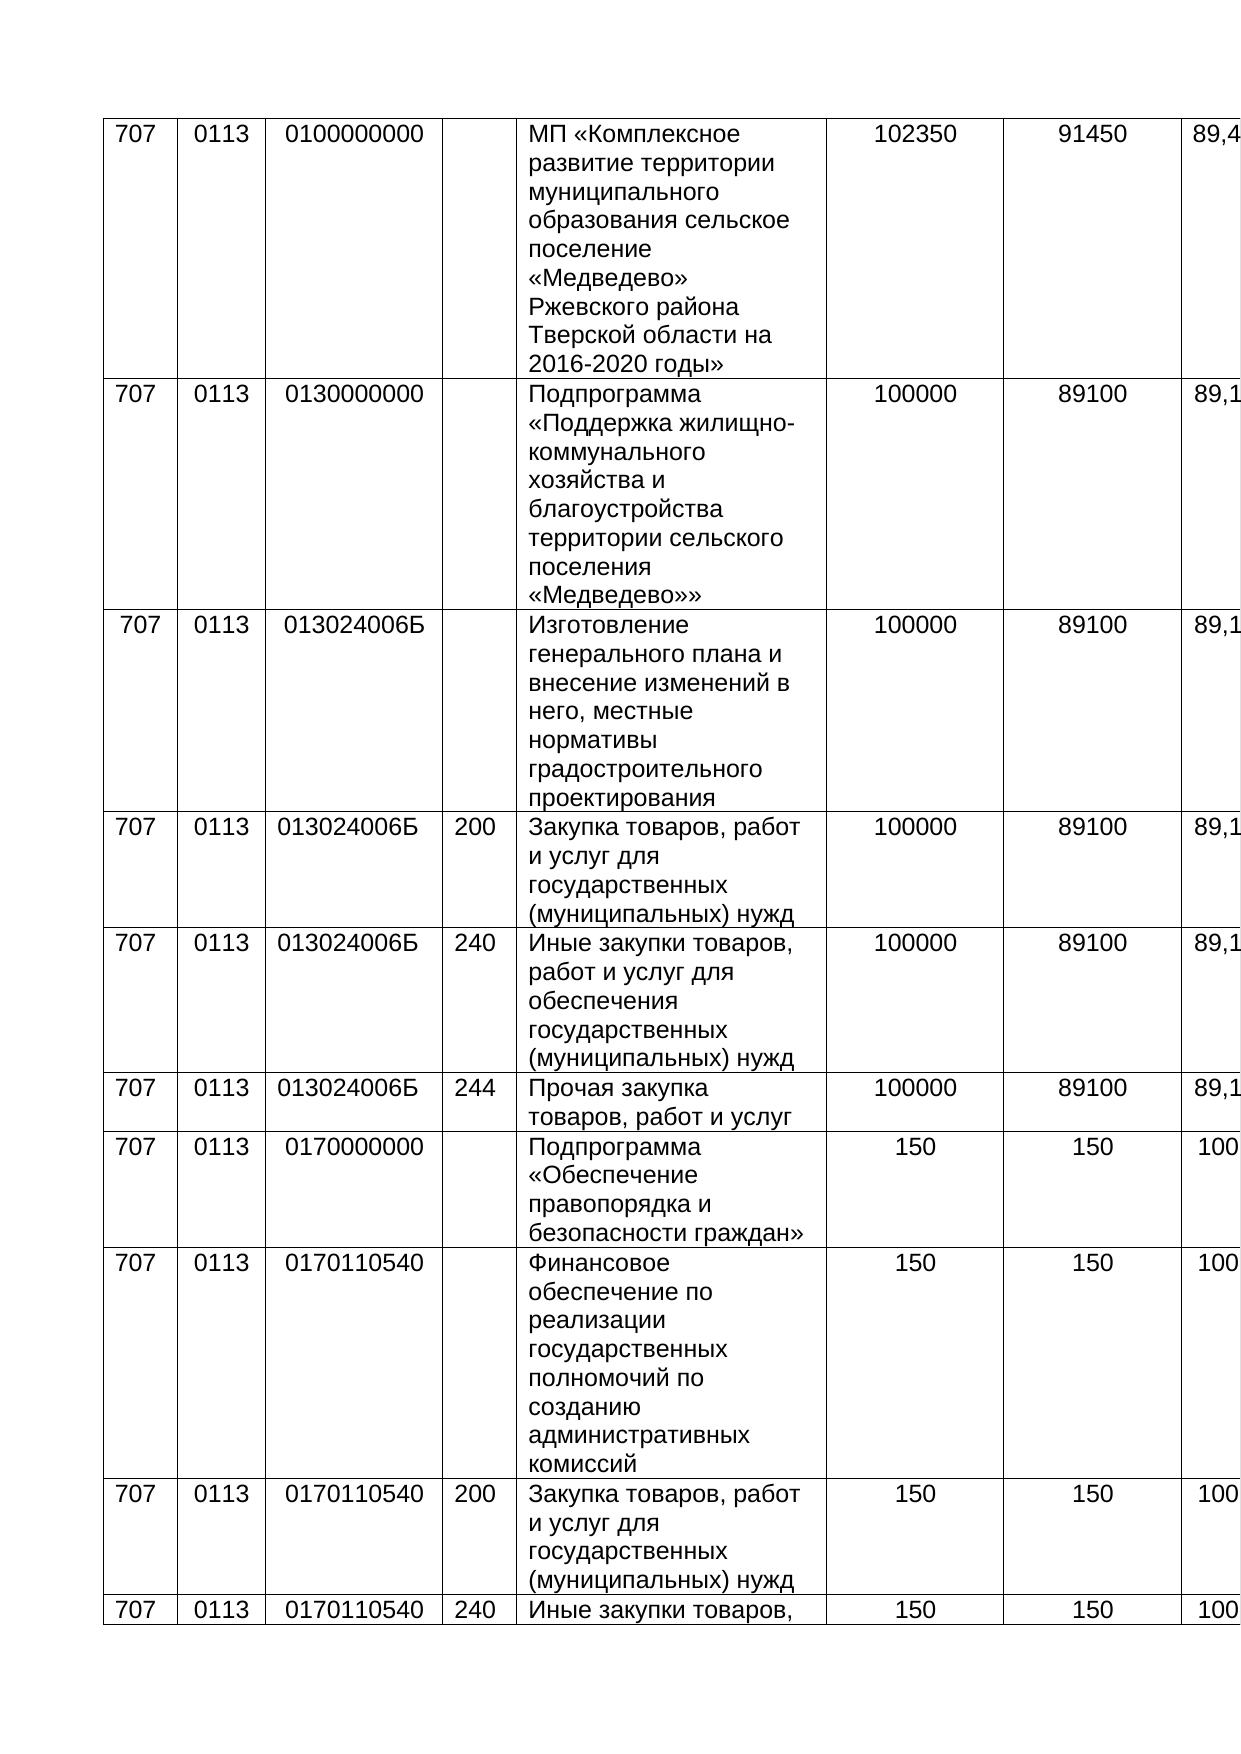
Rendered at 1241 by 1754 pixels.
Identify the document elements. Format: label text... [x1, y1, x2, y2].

table_cell 100000 [827, 1073, 1003, 1131]
table_cell 707 [104, 379, 177, 609]
table_cell 200 [443, 1479, 516, 1594]
table_cell 89,1 [1182, 1073, 1240, 1131]
table_cell [443, 1248, 516, 1478]
table_cell 89100 [1004, 610, 1181, 811]
table_cell 91450 [1004, 119, 1181, 378]
table_cell 0113 [178, 812, 265, 927]
table_cell 89100 [1004, 1073, 1181, 1131]
table_cell 013024006Б [266, 812, 442, 927]
table_cell 150 [1004, 1248, 1181, 1478]
table_cell Изготовление генерального плана и внесение изменений в него, местные нормативы градостроительного проектирования [517, 610, 826, 811]
table_cell 150 [827, 1479, 1003, 1594]
table_cell 013024006Б [266, 1073, 442, 1131]
table_cell Подпрограмма «Обеспечение правопорядка и безопасности граждан» [517, 1132, 826, 1247]
table_cell [443, 1132, 516, 1247]
table_cell 89,1 [1182, 928, 1240, 1072]
table_cell 707 [104, 812, 177, 927]
table_cell Финансовое обеспечение по реализации государственных полномочий по созданию административных комиссий [517, 1248, 826, 1478]
table_cell 0113 [178, 1073, 265, 1131]
table_cell 013024006Б [266, 610, 442, 811]
table_cell 013024006Б [266, 928, 442, 1072]
table_cell 0113 [178, 119, 265, 378]
table_cell 707 [104, 1595, 177, 1623]
table_cell [443, 379, 516, 609]
table_cell 150 [827, 1248, 1003, 1478]
table_cell 89100 [1004, 928, 1181, 1072]
table_cell 100000 [827, 812, 1003, 927]
table_cell 100000 [827, 379, 1003, 609]
table_cell 0113 [178, 1479, 265, 1594]
table_cell [443, 610, 516, 811]
table_cell 0170110540 [266, 1595, 442, 1623]
table_cell 0113 [178, 928, 265, 1072]
table_cell Иные закупки товаров, работ и услуг для обеспечения государственных (муниципальных) нужд [517, 928, 826, 1072]
table_cell 240 [443, 1595, 516, 1623]
table_cell 150 [1004, 1479, 1181, 1594]
table_cell 0130000000 [266, 379, 442, 609]
table_cell 89,1 [1182, 812, 1240, 927]
table_cell 100 [1182, 1132, 1240, 1247]
table_cell Подпрограмма «Поддержка жилищно-коммунального хозяйства и благоустройства территории сельского поселения «Медведево»» [517, 379, 826, 609]
table_cell 0113 [178, 1248, 265, 1478]
table_cell 707 [104, 1073, 177, 1131]
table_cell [517, 1595, 826, 1623]
table_cell 0170110540 [266, 1479, 442, 1594]
table_cell 100 [1182, 1595, 1240, 1623]
table_cell 707 [104, 119, 177, 378]
table_cell 707 [104, 1248, 177, 1478]
table_cell 0113 [178, 379, 265, 609]
table_cell 707 [104, 1479, 177, 1594]
table_cell 707 [104, 928, 177, 1072]
table_cell 89100 [1004, 379, 1181, 609]
table_cell 150 [827, 1595, 1003, 1623]
table_cell 0170000000 [266, 1132, 442, 1247]
table_cell 0113 [178, 1595, 265, 1623]
table_cell [443, 119, 516, 378]
table_cell 0170110540 [266, 1248, 442, 1478]
table_cell 89,4 [1182, 119, 1240, 378]
table_cell 100 [1182, 1479, 1240, 1594]
table_cell Закупка товаров, работ и услуг для государственных (муниципальных) нужд [517, 1479, 826, 1594]
table_cell 100000 [827, 610, 1003, 811]
table_cell 0113 [178, 1132, 265, 1247]
table_cell 150 [1004, 1132, 1181, 1247]
table_cell 100000 [827, 928, 1003, 1072]
table_cell 100 [1182, 1248, 1240, 1478]
table_cell Закупка товаров, работ и услуг для государственных (муниципальных) нужд [517, 812, 826, 927]
table_cell 0100000000 [266, 119, 442, 378]
table_cell 102350 [827, 119, 1003, 378]
table_cell 244 [443, 1073, 516, 1131]
table_cell 89100 [1004, 812, 1181, 927]
table_cell 200 [443, 812, 516, 927]
table_cell 240 [443, 928, 516, 1072]
table_cell Прочая закупка товаров, работ и услуг [517, 1073, 826, 1131]
table_cell 707 [104, 610, 177, 811]
table_cell 89,1 [1182, 610, 1240, 811]
table_cell 89,1 [1182, 379, 1240, 609]
table_cell 0113 [178, 610, 265, 811]
table_cell МП «Комплексное развитие территории муниципального образования сельское поселение «Медведево» Ржевского района Тверской области на 2016-2020 годы» [517, 119, 826, 378]
table_cell 150 [1004, 1595, 1181, 1623]
table_cell 707 [104, 1132, 177, 1247]
table_cell 150 [827, 1132, 1003, 1247]
